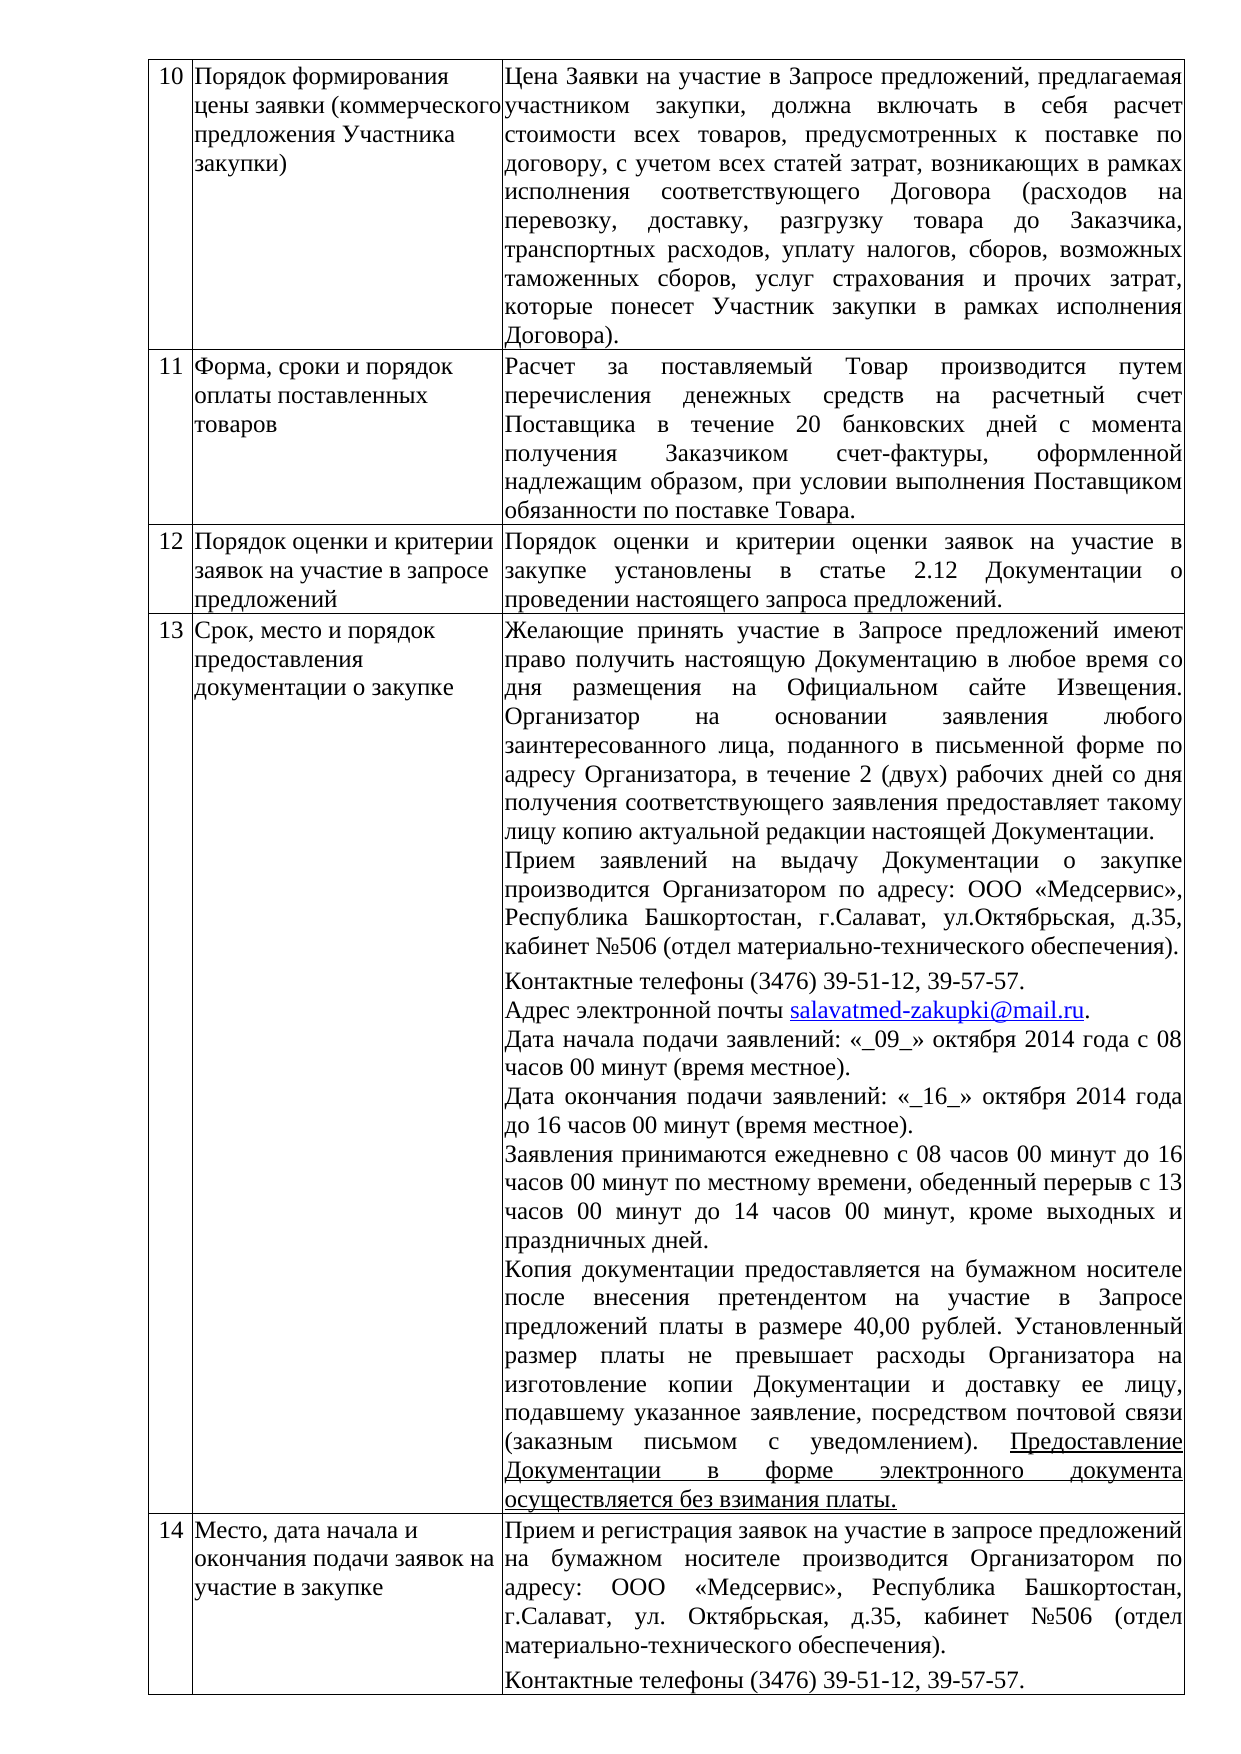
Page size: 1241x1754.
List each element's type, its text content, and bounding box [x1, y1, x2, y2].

table_cell 10 [149, 60, 192, 349]
table_cell 11 [149, 350, 192, 524]
table_cell 14 [149, 1514, 192, 1693]
table_cell Порядок оценки и критерии оценки заявок на участие в закупке установлены в статье 2.12 Документации о проведении настоящего запроса предложений. [503, 525, 1184, 612]
table_cell Порядок оценки и критерии заявок на участие в запросе предложений [193, 525, 502, 612]
table_cell Срок, место и порядок предоставления документации о закупке [193, 614, 502, 1512]
table_cell Порядок формирования цены заявки (коммерческого предложения Участника закупки) [193, 60, 502, 349]
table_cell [503, 1514, 1184, 1693]
table_cell Цена Заявки на участие в Запросе предложений, предлагаемая участником закупки, должна включать в себя расчет стоимости всех товаров, предусмотренных к поставке по договору, с учетом всех статей затрат, возникающих в рамках исполнения соответствующего Договора (расходов на перевозку, доставку, разгрузку товара до Заказчика, транспортных расходов, уплату налогов, сборов, возможных таможенных сборов, услуг страхования и прочих затрат, которые понесет Участник закупки в рамках исполнения Договора). [503, 60, 1184, 349]
table_cell Расчет за поставляемый Товар производится путем перечисления денежных средств на расчетный счет Поставщика в течение 20 банковских дней с момента получения Заказчиком счет-фактуры, оформленной надлежащим образом, при условии выполнения Поставщиком обязанности по поставке Товара. [503, 350, 1184, 524]
table_cell Желающие принять участие в Запросе предложений имеют право получить настоящую Документацию в любое время со дня размещения на Официальном сайте Извещения. Организатор на основании заявления любого заинтересованного лица, поданного в письменной форме по адресу Организатора, в течение 2 (двух) рабочих дней со дня получения соответствующего заявления предоставляет такому лицу копию актуальной редакции настоящей Документации. Прием заявлений на выдачу Документации о закупке производится Организатором по адресу: ООО «Медсервис», Республика Башкортостан, г.Салават, ул.Октябрьская, д.35, кабинет №506 (отдел материально-технического обеспечения). Контактные телефоны (3476) 39-51-12, 39-57-57. Адрес электронной почты salavatmed-zakupki@mail.ru. Дата начала подачи заявлений: «_09_» октября 2014 года с 08 часов 00 минут (время местное). Дата окончания подачи заявлений: «_16_» октября 2014 года до 16 часов 00 минут (время местное). Заявления принимаются ежедневно с 08 часов 00 минут до 16 часов 00 минут по местному времени, обеденный перерыв с 13 часов 00 минут до 14 часов 00 минут, кроме выходных и праздничных дней. Копия документации предоставляется на бумажном носителе после внесения претендентом на участие в Запросе предложений платы в размере 40,00 рублей. Установленный размер платы не превышает расходы Организатора на изготовление копии Документации и доставку ее лицу, подавшему указанное заявление, посредством почтовой связи (заказным письмом с уведомлением). Предоставление Документации в форме электронного документа осуществляется без взимания платы. [503, 614, 1184, 1512]
table_cell 12 [149, 525, 192, 612]
table_cell Форма, сроки и порядок оплаты поставленных товаров [193, 350, 502, 524]
table_cell 13 [149, 614, 192, 1512]
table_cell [193, 1514, 502, 1693]
